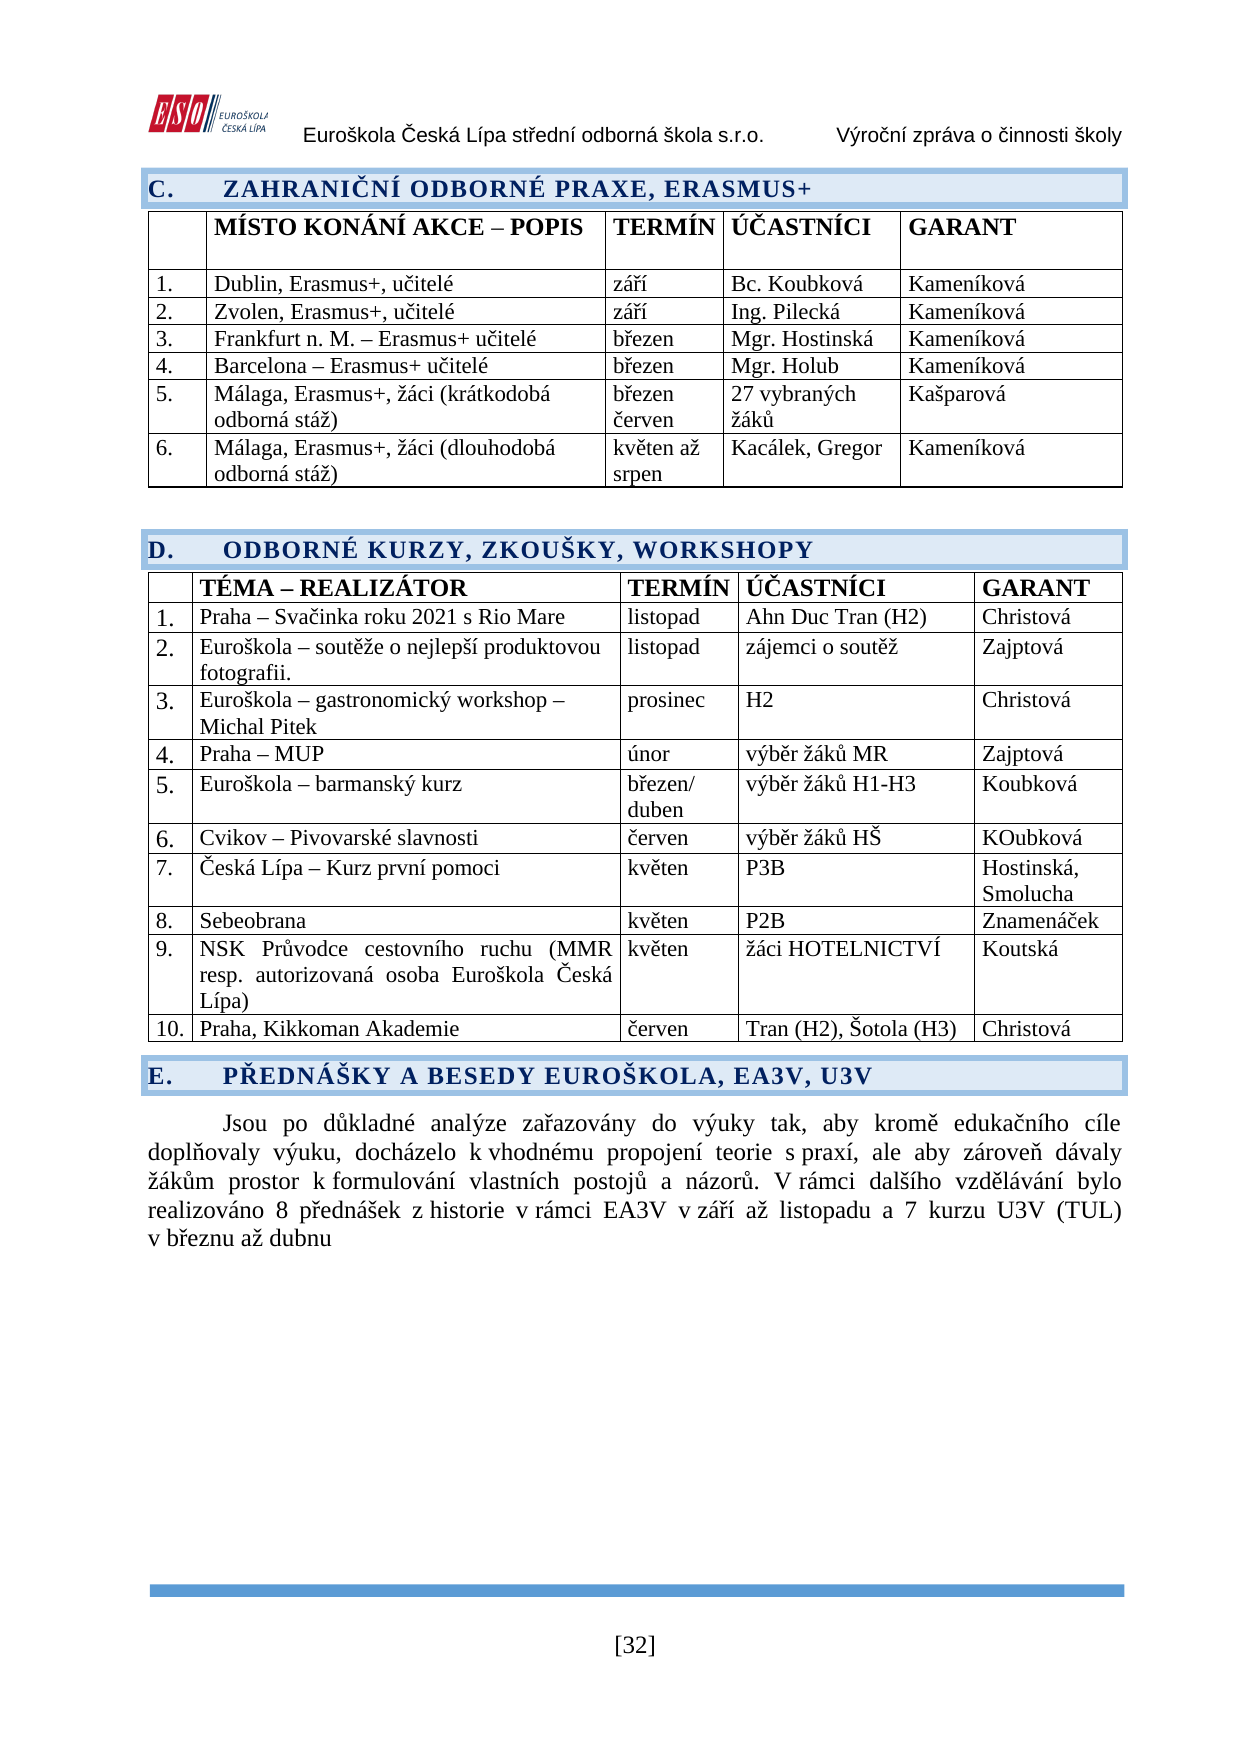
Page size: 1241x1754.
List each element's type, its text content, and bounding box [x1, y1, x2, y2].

table_cell prosinec [621, 686, 738, 739]
table_cell Česká Lípa – Kurz první pomoci [193, 854, 620, 906]
table_cell P2B [739, 907, 974, 934]
table_cell zájemci o soutěž [739, 633, 974, 685]
table_header TERMÍN [606, 212, 723, 269]
table_cell květen [621, 935, 738, 1014]
table_cell 7. [149, 854, 192, 906]
table_cell Kašparová [901, 380, 1122, 433]
table_cell Praha – MUP [193, 740, 620, 769]
table_cell Kameníková [901, 325, 1122, 352]
table_cell Barcelona – Erasmus+ učitelé [207, 353, 605, 379]
table_cell Mgr. Hostinská [724, 325, 900, 352]
table_cell březen [606, 325, 723, 352]
table_cell 3. [149, 325, 206, 352]
table_cell Zajptová [975, 633, 1122, 685]
table_cell 2. [149, 298, 206, 324]
table_cell 10. [149, 1015, 192, 1041]
table_cell září [606, 270, 723, 297]
table_cell březen [606, 353, 723, 379]
table_header ÚČASTNÍCI [724, 212, 900, 269]
table_cell výběr žáků H1-H3 [739, 770, 974, 823]
table_cell květen [621, 907, 738, 934]
table_cell KOubková [975, 824, 1122, 852]
table_cell výběr žáků HŠ [739, 824, 974, 852]
table_cell květen [621, 854, 738, 906]
table_cell Kameníková [901, 270, 1122, 297]
table_cell H2 [739, 686, 974, 739]
table_cell Christová [975, 686, 1122, 739]
table_cell Euroškola – gastronomický workshop – Michal Pitek [193, 686, 620, 739]
table_cell Sebeobrana [193, 907, 620, 934]
table_cell Praha – Svačinka roku 2021 s Rio Mare [193, 603, 620, 632]
table_header TÉMA – REALIZÁTOR [193, 573, 620, 602]
table_cell Dublin, Erasmus+, učitelé [207, 270, 605, 297]
table_cell listopad [621, 603, 738, 632]
table_cell 6. [149, 824, 192, 852]
table_cell 2. [149, 633, 192, 685]
table_cell 8. [149, 907, 192, 934]
table_cell Cvikov – Pivovarské slavnosti [193, 824, 620, 852]
table_cell květen až srpen [606, 434, 723, 486]
table_cell Zvolen, Erasmus+, učitelé [207, 298, 605, 324]
table_cell březen červen [606, 380, 723, 433]
table_cell červen [621, 824, 738, 852]
table_cell Bc. Koubková [724, 270, 900, 297]
table_cell 5. [149, 770, 192, 823]
table_cell 6. [149, 434, 206, 486]
table_cell červen [621, 1015, 738, 1041]
table_header MÍSTO KONÁNÍ AKCE – POPIS [207, 212, 605, 269]
table_header TERMÍN [621, 573, 738, 602]
table_cell únor [621, 740, 738, 769]
table_cell září [606, 298, 723, 324]
table_header ÚČASTNÍCI [739, 573, 974, 602]
table_cell Zajptová [975, 740, 1122, 769]
table_cell Frankfurt n. M. – Erasmus+ učitelé [207, 325, 605, 352]
table_cell žáci HOTELNICTVÍ [739, 935, 974, 1014]
table_cell 5. [149, 380, 206, 433]
table_cell Kameníková [901, 434, 1122, 486]
text Jsou po důkladné analýze zařazovány do výuky tak, aby kromě edukačního cíle doplňovaly výuku, docházelo k vhodnému propojení teorie s praxí, ale aby zároveň dávaly žákům prostor k formulování vlastních postojů a názorů. V rámci dalšího vzdělávání bylo realizováno 8 přednášek z historie v rámci EA3V v září až listopadu a 7 kurzu U3V (TUL) v březnu až dubnu [148, 1108, 1122, 1252]
table_cell 4. [149, 353, 206, 379]
table_cell Kacálek, Gregor [724, 434, 900, 486]
table_cell Málaga, Erasmus+, žáci (krátkodobá odborná stáž) [207, 380, 605, 433]
subtitle Přednášky a besedy Euroškola, EA3V, U3V [148, 1061, 1122, 1090]
picture [147, 84, 268, 143]
table_cell 4. [149, 740, 192, 769]
table_cell listopad [621, 633, 738, 685]
table_cell Hostinská, Smolucha [975, 854, 1122, 906]
subtitle Odborné kurzy, zkoušky, WORKSHOPY [148, 535, 1122, 564]
table_header GARANT [975, 573, 1122, 602]
table_cell Mgr. Holub [724, 353, 900, 379]
table_cell 27 vybraných žáků [724, 380, 900, 433]
table_cell výběr žáků MR [739, 740, 974, 769]
table_cell Málaga, Erasmus+, žáci (dlouhodobá odborná stáž) [207, 434, 605, 486]
table_cell 1. [149, 603, 192, 632]
table_cell Ing. Pilecká [724, 298, 900, 324]
table_cell 1. [149, 270, 206, 297]
table_cell Kameníková [901, 353, 1122, 379]
table_cell Euroškola – soutěže o nejlepší produktovou fotografii. [193, 633, 620, 685]
table_cell Christová [975, 1015, 1122, 1041]
table_cell Euroškola – barmanský kurz [193, 770, 620, 823]
table_cell březen/ duben [621, 770, 738, 823]
table_cell 9. [149, 935, 192, 1014]
table_cell Praha, Kikkoman Akademie [193, 1015, 620, 1041]
table_cell Tran (H2), Šotola (H3) [739, 1015, 974, 1041]
table_header GARANT [901, 212, 1122, 269]
table_cell 3. [149, 686, 192, 739]
table_cell Christová [975, 603, 1122, 632]
table_cell Koubková [975, 770, 1122, 823]
table_cell Kameníková [901, 298, 1122, 324]
table_cell NSK Průvodce cestovního ruchu (MMR resp. autorizovaná osoba Euroškola Česká Lípa) [193, 935, 620, 1014]
table_cell Ahn Duc Tran (H2) [739, 603, 974, 632]
table_cell Koutská [975, 935, 1122, 1014]
subtitle Zahraniční odborné praxe, ERASMUS+ [148, 174, 1122, 202]
table_header [149, 573, 192, 602]
table_cell Znamenáček [975, 907, 1122, 934]
table_header [149, 212, 206, 269]
table_cell P3B [739, 854, 974, 906]
